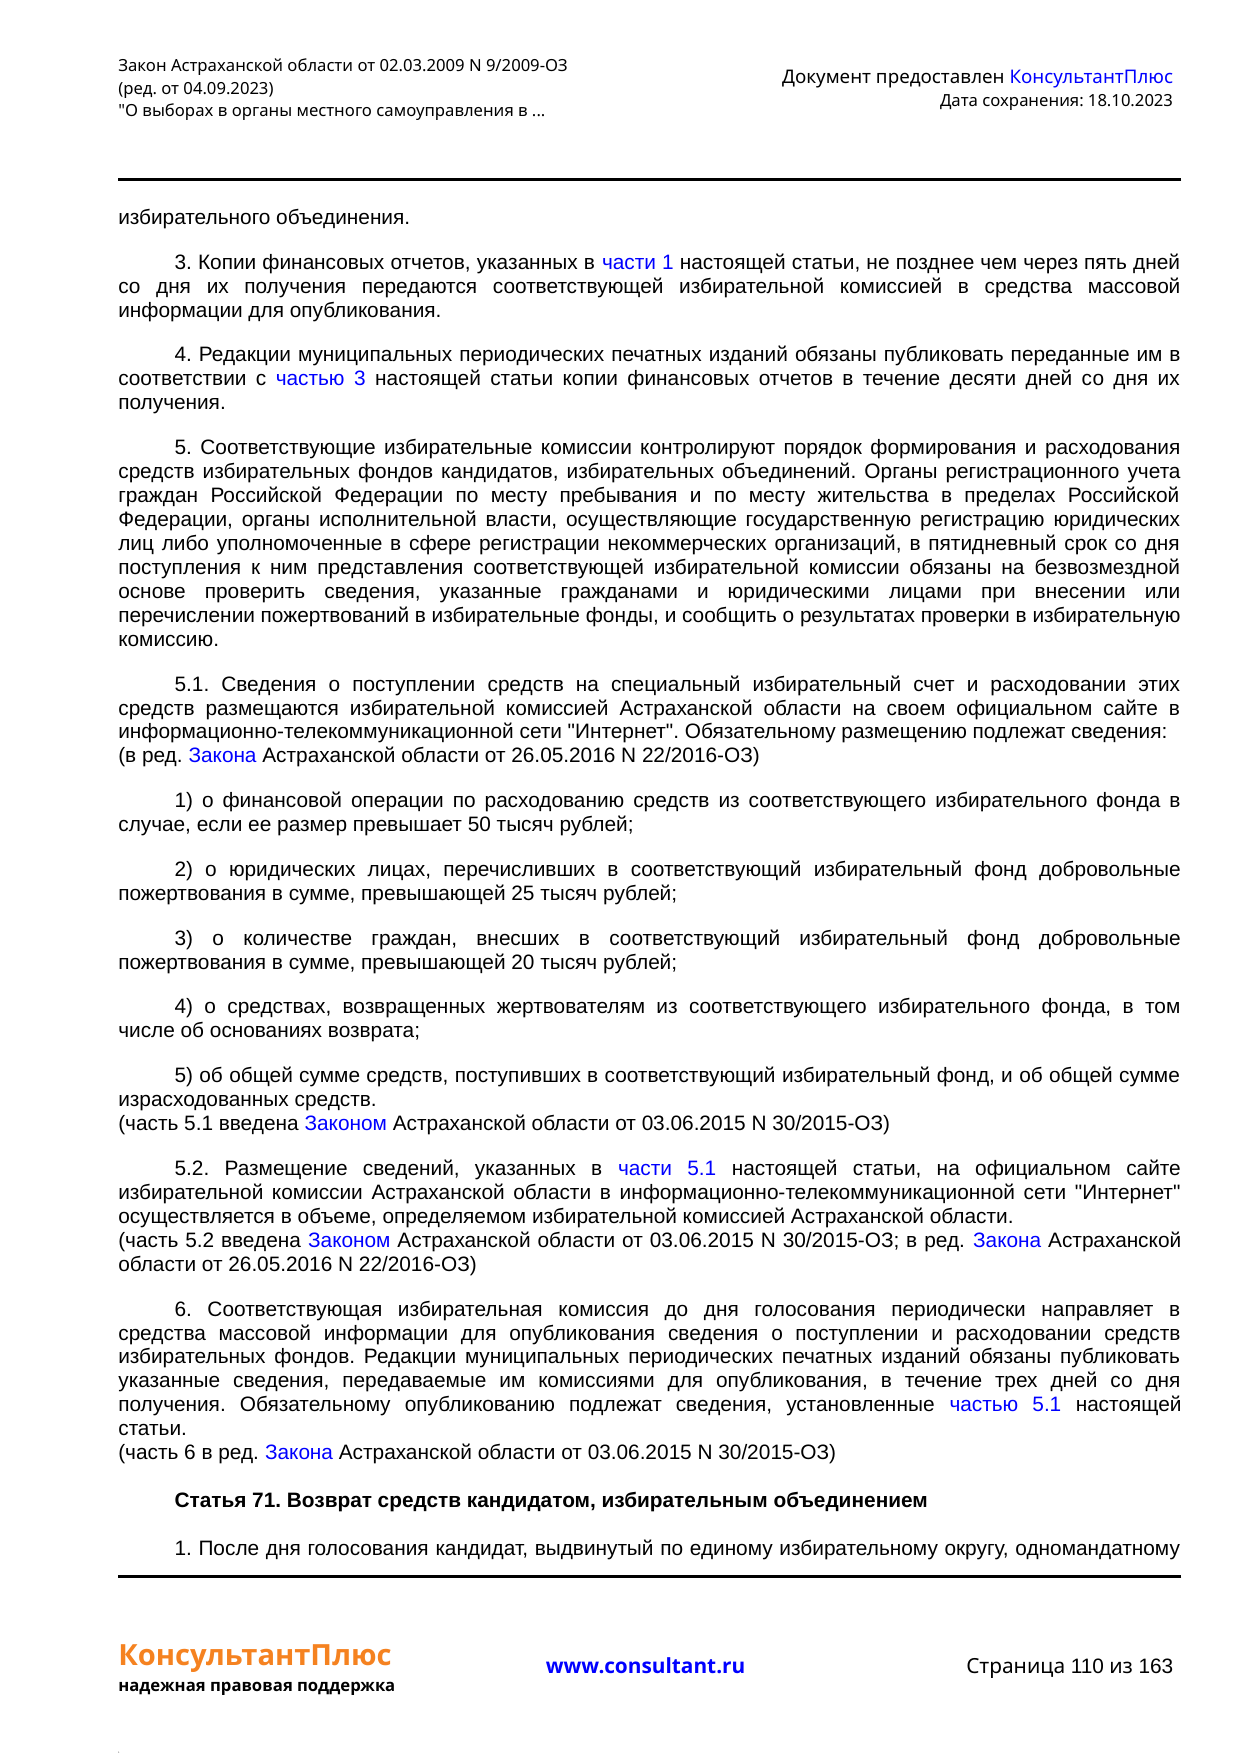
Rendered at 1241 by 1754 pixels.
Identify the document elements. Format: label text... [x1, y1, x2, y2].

text (часть 5.1 введена Законом Астраханской области от 03.06.2015 N 30/2015-ОЗ) [118, 1111, 1181, 1135]
text 5) об общей сумме средств, поступивших в соответствующий избирательный фонд, и об общей сумме израсходованных средств. [118, 1063, 1181, 1111]
text 1) о финансовой операции по расходованию средств из соответствующего избирательного фонда в случае, если ее размер превышает 50 тысяч рублей; [118, 788, 1181, 836]
text 4. Редакции муниципальных периодических печатных изданий обязаны публиковать переданные им в соответствии с частью 3 настоящей статьи копии финансовых отчетов в течение десяти дней со дня их получения. [118, 342, 1181, 414]
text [118, 205, 1181, 229]
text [118, 1536, 1181, 1560]
text 5. Соответствующие избирательные комиссии контролируют порядок формирования и расходования средств избирательных фондов кандидатов, избирательных объединений. Органы регистрационного учета граждан Российской Федерации по месту пребывания и по месту жительства в пределах Российской Федерации, органы исполнительной власти, осуществляющие государственную регистрацию юридических лиц либо уполномоченные в сфере регистрации некоммерческих организаций, в пятидневный срок со дня поступления к ним представления соответствующей избирательной комиссии обязаны на безвозмездной основе проверить сведения, указанные гражданами и юридическими лицами при внесении или перечислении пожертвований в избирательные фонды, и сообщить о результатах проверки в избирательную комиссию. [118, 435, 1181, 651]
text 6. Соответствующая избирательная комиссия до дня голосования периодически направляет в средства массовой информации для опубликования сведения о поступлении и расходовании средств избирательных фондов. Редакции муниципальных периодических печатных изданий обязаны публиковать указанные сведения, передаваемые им комиссиями для опубликования, в течение трех дней со дня получения. Обязательному опубликованию подлежат сведения, установленные частью 5.1 настоящей статьи. [118, 1296, 1181, 1440]
text (часть 5.2 введена Законом Астраханской области от 03.06.2015 N 30/2015-ОЗ; в ред. Закона Астраханской области от 26.05.2016 N 22/2016-ОЗ) [118, 1228, 1181, 1276]
text 3) о количестве граждан, внесших в соответствующий избирательный фонд добровольные пожертвования в сумме, превышающей 20 тысяч рублей; [118, 926, 1181, 973]
text 2) о юридических лицах, перечисливших в соответствующий избирательный фонд добровольные пожертвования в сумме, превышающей 25 тысяч рублей; [118, 857, 1181, 905]
text (часть 6 в ред. Закона Астраханской области от 03.06.2015 N 30/2015-ОЗ) [118, 1440, 1181, 1464]
text 4) о средствах, возвращенных жертвователям из соответствующего избирательного фонда, в том числе об основаниях возврата; [118, 994, 1181, 1042]
text 5.2. Размещение сведений, указанных в части 5.1 настоящей статьи, на официальном сайте избирательной комиссии Астраханской области в информационно-телекоммуникационной сети "Интернет" осуществляется в объеме, определяемом избирательной комиссией Астраханской области. [118, 1156, 1181, 1228]
text (в ред. Закона Астраханской области от 26.05.2016 N 22/2016-ОЗ) [118, 743, 1181, 767]
text 5.1. Сведения о поступлении средств на специальный избирательный счет и расходовании этих средств размещаются избирательной комиссией Астраханской области на своем официальном сайте в информационно-телекоммуникационной сети "Интернет". Обязательному размещению подлежат сведения: [118, 671, 1181, 743]
title Статья 71. Возврат средств кандидатом, избирательным объединением [118, 1488, 1181, 1512]
text 3. Копии финансовых отчетов, указанных в части 1 настоящей статьи, не позднее чем через пять дней со дня их получения передаются соответствующей избирательной комиссией в средства массовой информации для опубликования. [118, 249, 1181, 321]
